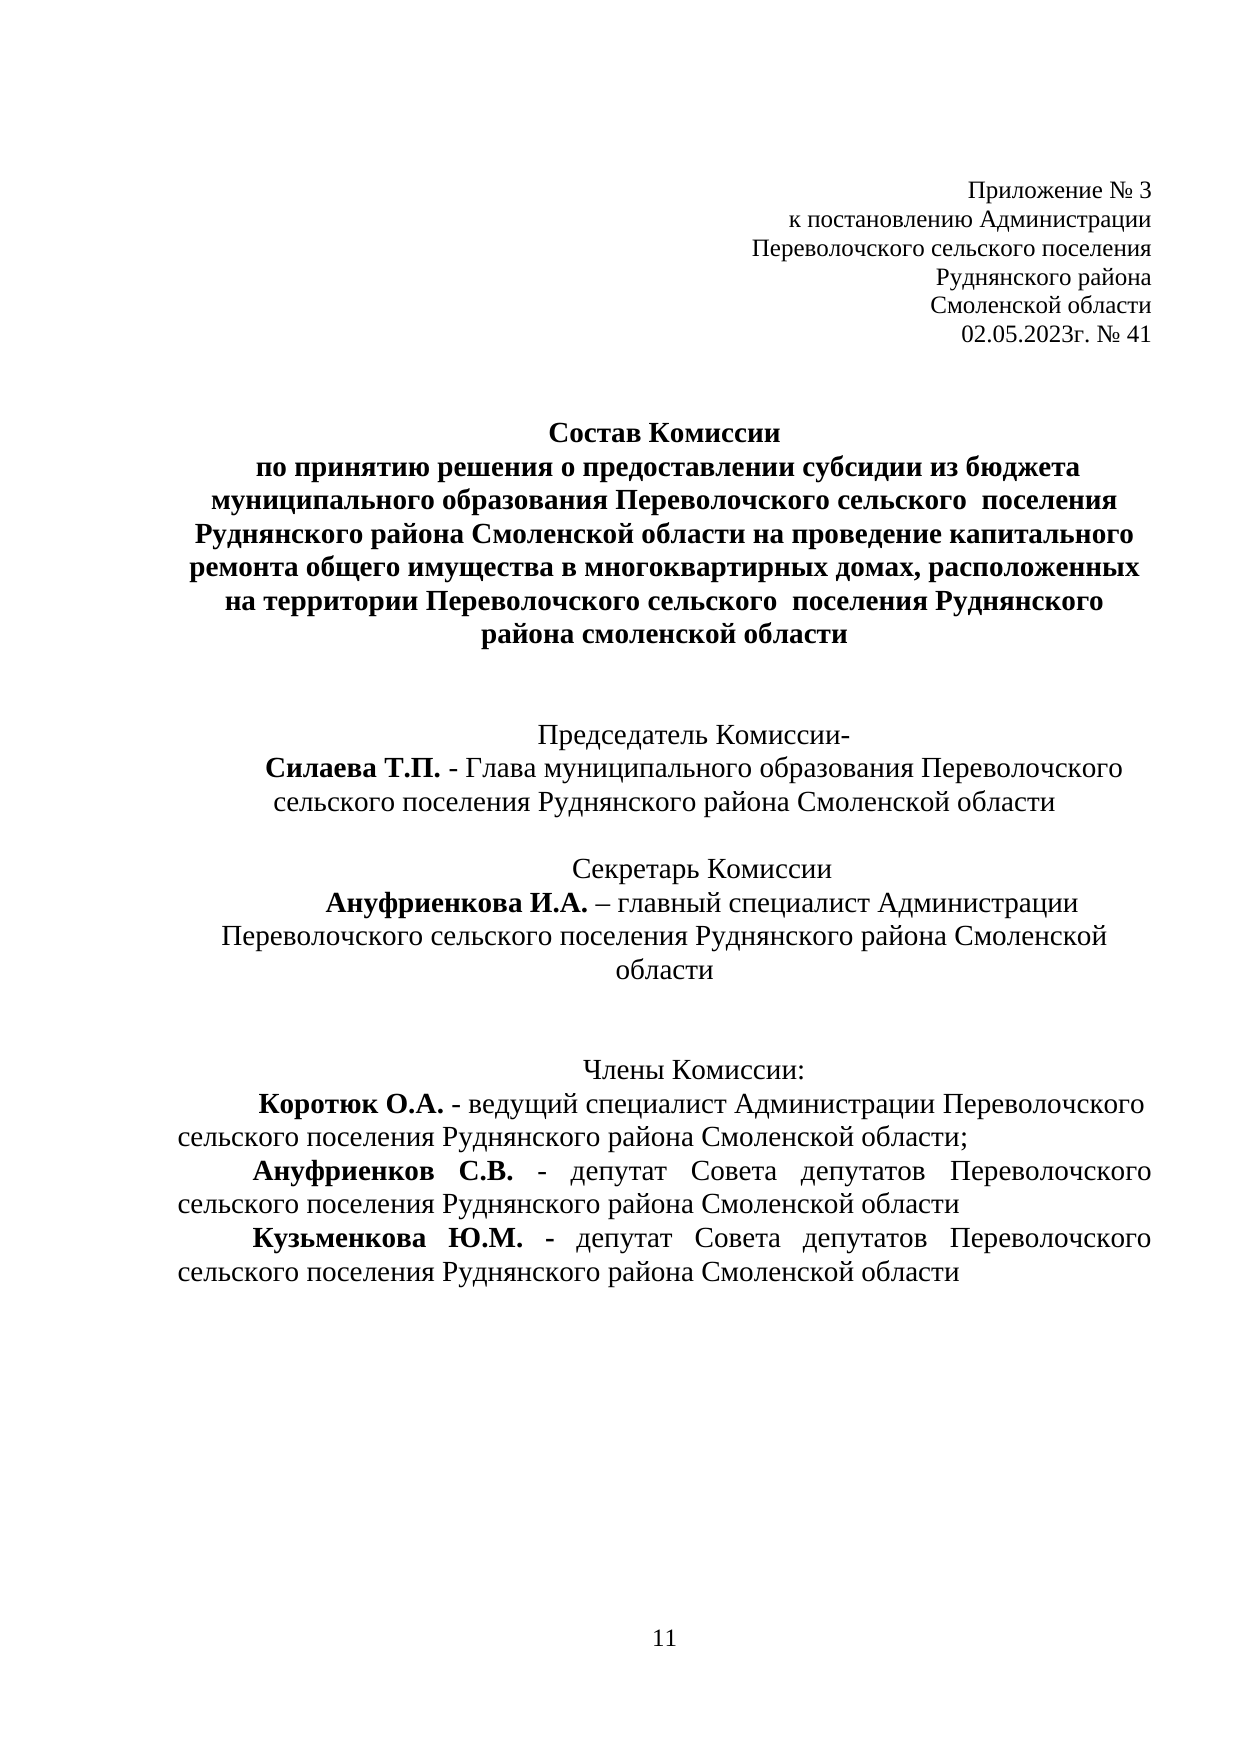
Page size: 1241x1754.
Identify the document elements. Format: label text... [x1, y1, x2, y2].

text Ануфриенков С.В. - депутат Совета депутатов Переволочского сельского поселения Руднянского района Смоленской области [177, 1153, 1152, 1220]
text Переволочского сельского поселения [177, 233, 1152, 262]
text Председатель Комиссии- [177, 717, 1152, 751]
text по принятию решения о предоставлении субсидии из бюджета муниципального образования Переволочского сельского поселения Руднянского района Смоленской области на проведение капитального ремонта общего имущества в многоквартирных домах, расположенных на территории Переволочского сельского поселения Руднянского района смоленской области [177, 449, 1152, 650]
text Приложение № 3 [177, 176, 1152, 204]
text Силаева Т.П. - Глава муниципального образования Переволочского сельского поселения Руднянского района Смоленской области [177, 751, 1152, 818]
text Кузьменкова Ю.М. - депутат Совета депутатов Переволочского сельского поселения Руднянского района Смоленской области [177, 1220, 1152, 1287]
text Состав Комиссии [177, 415, 1152, 449]
text Члены Комиссии: [177, 1052, 1152, 1086]
text Руднянского района [177, 262, 1152, 291]
text Коротюк О.А. - ведущий специалист Администрации Переволочского сельского поселения Руднянского района Смоленской области; [177, 1086, 1152, 1153]
text к постановлению Администрации [177, 204, 1152, 233]
text Смоленской области [177, 291, 1152, 319]
text 02.05.2023г. № 41 [177, 319, 1152, 348]
text Ануфриенкова И.А. – главный специалист Администрации Переволочского сельского поселения Руднянского района Смоленской области [177, 885, 1152, 985]
text Секретарь Комиссии [177, 851, 1152, 885]
